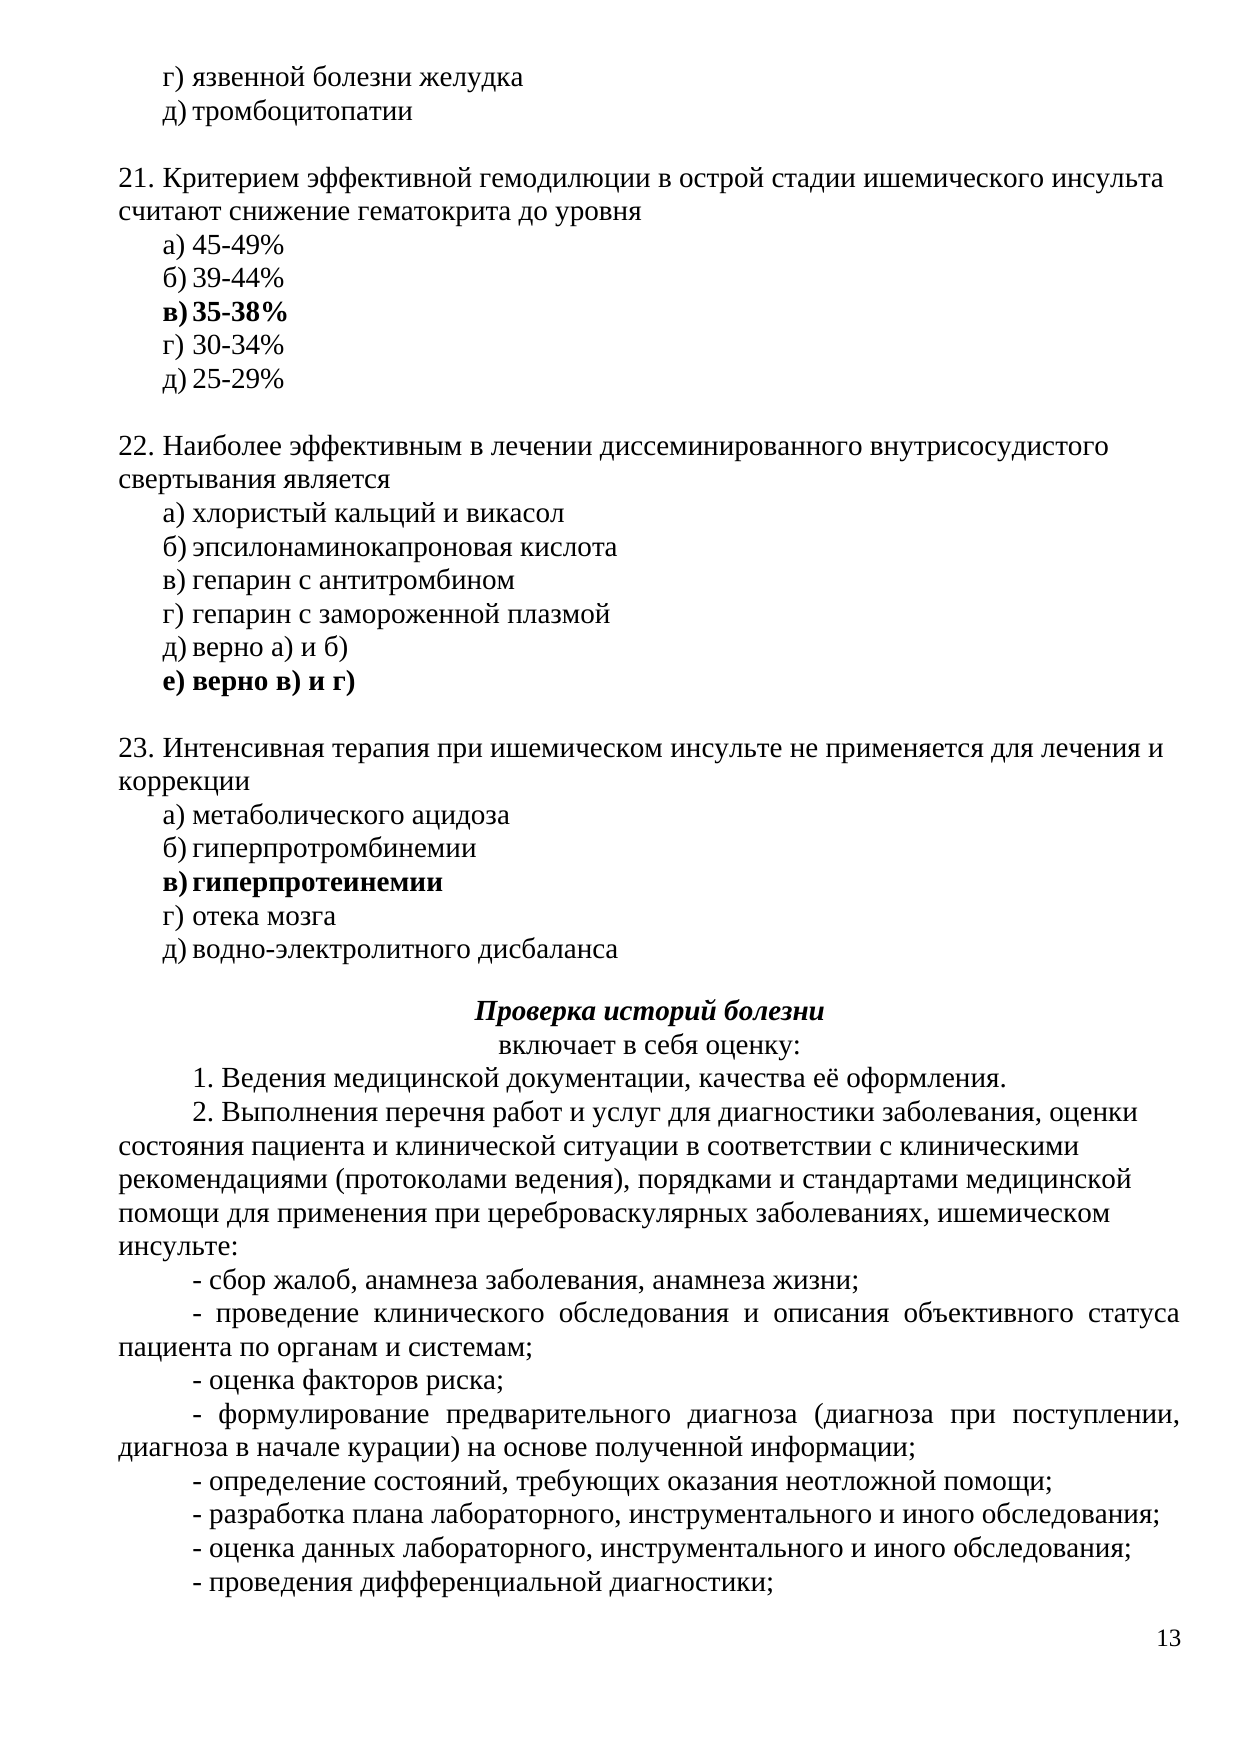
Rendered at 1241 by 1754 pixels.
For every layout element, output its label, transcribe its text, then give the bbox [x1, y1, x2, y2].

text б) эпсилонаминокапроновая кислота [118, 529, 1181, 562]
text - определение состояний, требующих оказания неотложной помощи; [118, 1463, 1181, 1497]
text Проверка историй болезни [118, 993, 1181, 1027]
text б) гиперпротромбинемии [118, 831, 1181, 864]
text 1. Ведения медицинской документации, качества её оформления. [118, 1061, 1181, 1094]
text а) метаболического ацидоза [118, 797, 1181, 831]
text в) гепарин с антитромбином [118, 562, 1181, 596]
text - проведение клинического обследования и описания объективного статуса пациента по органам и системам; [118, 1295, 1181, 1362]
text 2. Выполнения перечня работ и услуг для диагностики заболевания, оценки состояния пациента и клинической ситуации в соответствии с клиническими рекомендациями (протоколами ведения), порядками и стандартами медицинской помощи для применения при цереброваскулярных заболеваниях, ишемическом инсульте: [118, 1094, 1181, 1262]
text е) верно в) и г) [118, 663, 1181, 696]
text в) гиперпротеинемии [118, 864, 1181, 898]
text б) 39-44% [118, 260, 1181, 294]
text г) гепарин с замороженной плазмой [118, 596, 1181, 629]
text в) 35-38% [118, 294, 1181, 327]
text 23. Интенсивная терапия при ишемическом инсульте не применяется для лечения и коррекции [118, 730, 1181, 797]
text г) 30-34% [118, 327, 1181, 361]
text г) язвенной болезни желудка [118, 59, 1181, 93]
text г) отека мозга [118, 898, 1181, 931]
text - сбор жалоб, анамнеза заболевания, анамнеза жизни; [118, 1262, 1181, 1295]
text д) верно а) и б) [118, 629, 1181, 663]
text а) хлористый кальций и викасол [118, 495, 1181, 529]
text д) тромбоцитопатии [118, 93, 1181, 126]
text д) 25-29% [118, 361, 1181, 394]
text - проведения дифференциальной диагностики; [118, 1564, 1181, 1597]
text 22. Наиболее эффективным в лечении диссеминированного внутрисосудистого свертывания является [118, 428, 1181, 495]
text - формулирование предварительного диагноза (диагноза при поступлении, диагноза в начале курации) на основе полученной информации; [118, 1396, 1181, 1463]
text 21. Критерием эффективной гемодилюции в острой стадии ишемического инсульта считают снижение гематокрита до уровня [118, 160, 1181, 227]
text д) водно-электролитного дисбаланса [118, 931, 1181, 965]
text - оценка факторов риска; [118, 1362, 1181, 1396]
text - разработка плана лабораторного, инструментального и иного обследования; [118, 1497, 1181, 1530]
text включает в себя оценку: [118, 1027, 1181, 1061]
text а) 45-49% [118, 227, 1181, 260]
text - оценка данных лабораторного, инструментального и иного обследования; [118, 1530, 1181, 1564]
